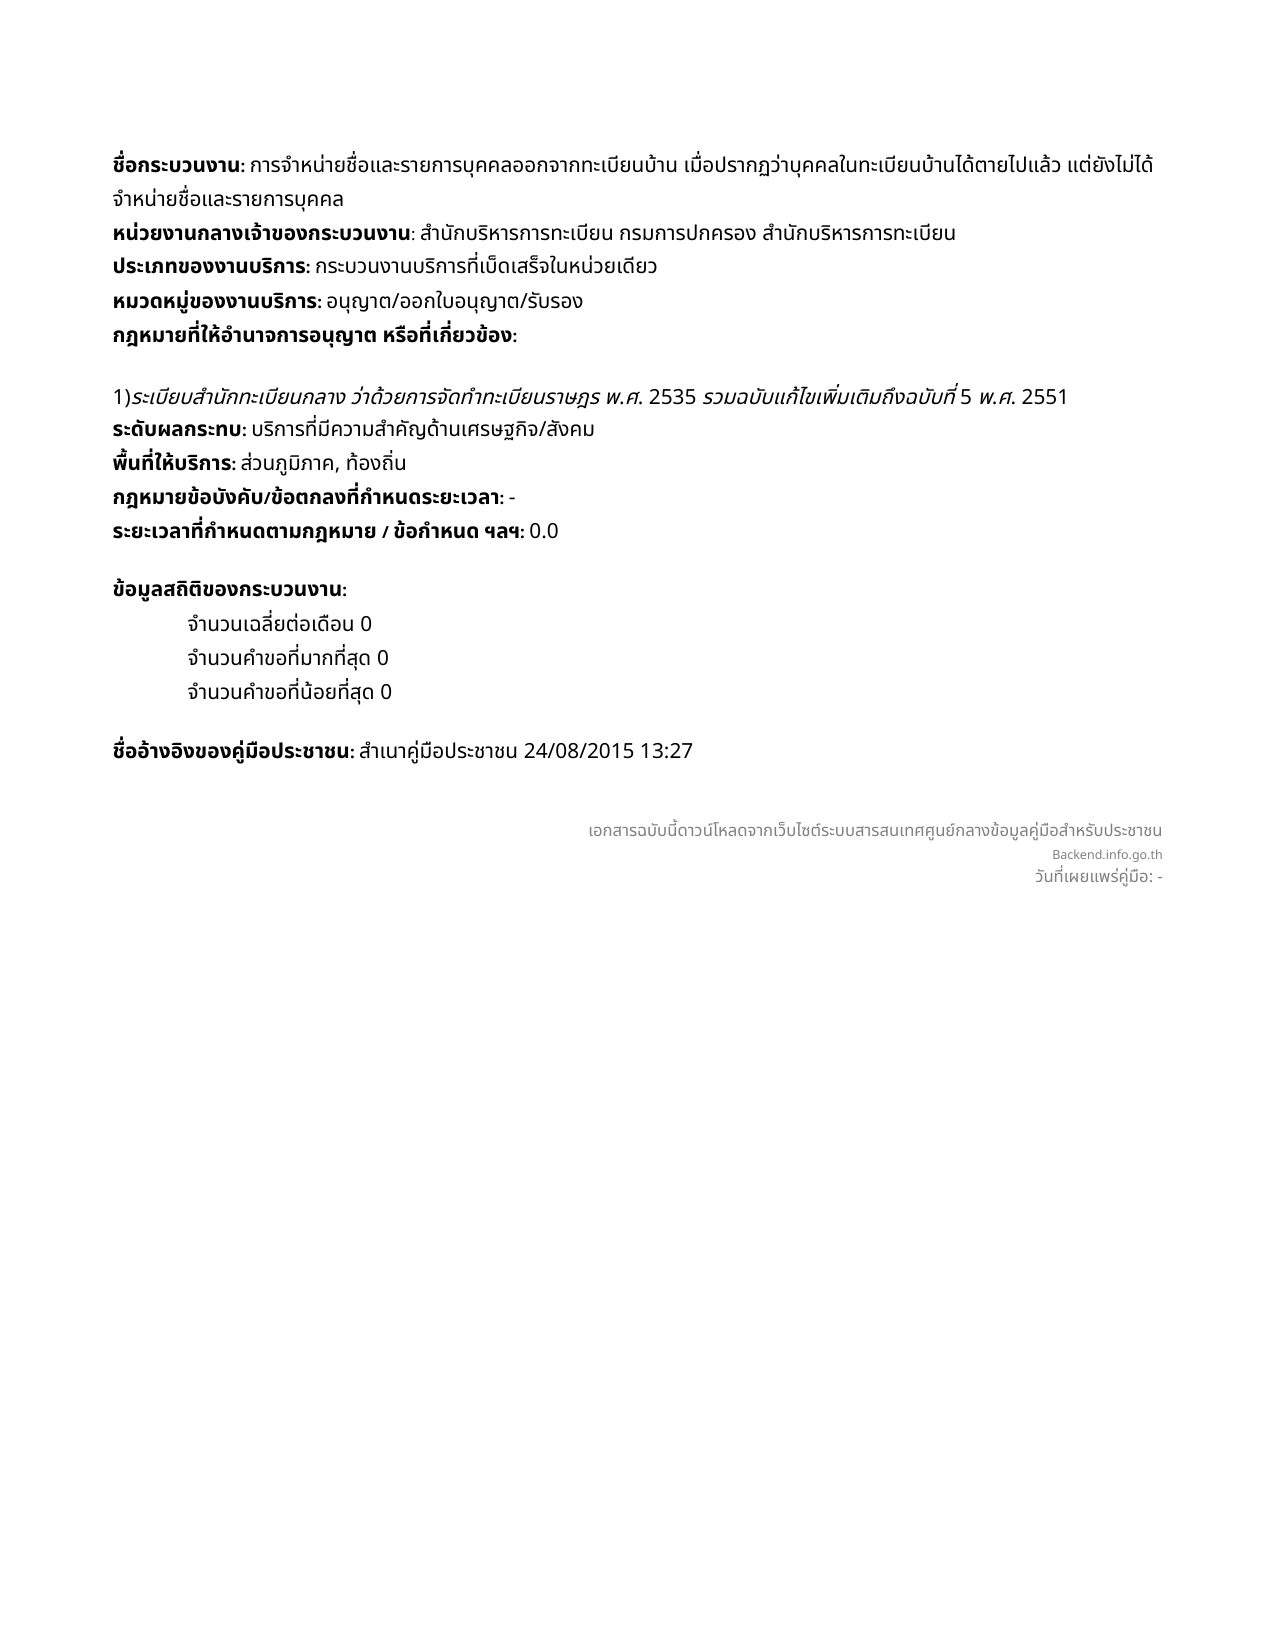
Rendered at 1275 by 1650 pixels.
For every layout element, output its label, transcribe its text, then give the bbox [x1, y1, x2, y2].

text ระดับผลกระทบ: บริการที่มีความสำคัญด้านเศรษฐกิจ/สังคม [112, 414, 1162, 445]
text ชื่ออ้างอิงของคู่มือประชาชน: สำเนาคู่มือประชาชน 24/08/2015 13:27 [112, 736, 1162, 767]
text เอกสารฉบับนี้ดาวน์โหลดจากเว็บไซต์ระบบสารสนเทศศูนย์กลางข้อมูลคู่มือสำหรับประชาชน [112, 819, 1162, 844]
text วันที่เผยแพร่คู่มือ: - [112, 864, 1162, 890]
text หมวดหมู่ของงานบริการ: อนุญาต/ออกใบอนุญาต/รับรอง [112, 286, 1162, 317]
text Backend.info.go.th [112, 846, 1162, 863]
text ข้อมูลสถิติของกระบวนงาน: [112, 575, 1162, 606]
text กฎหมายข้อบังคับ/ข้อตกลงที่กำหนดระยะเวลา: - ระยะเวลาที่กำหนดตามกฎหมาย / ข้อกำหนด ฯลฯ: 0.0 [112, 482, 1162, 548]
text ประเภทของงานบริการ: กระบวนงานบริการที่เบ็ดเสร็จในหน่วยเดียว [112, 252, 1162, 283]
text จำนวนคำขอที่มากที่สุด 0 [112, 643, 1162, 674]
text พื้นที่ให้บริการ: ส่วนภูมิภาค, ท้องถิ่น [112, 448, 1162, 479]
text จำนวนคำขอที่น้อยที่สุด 0 [112, 677, 1162, 709]
text กฎหมายที่ให้อำนาจการอนุญาต หรือที่เกี่ยวข้อง: [112, 320, 1162, 351]
text หน่วยงานกลางเจ้าของกระบวนงาน: สำนักบริหารการทะเบียน กรมการปกครอง สำนักบริหารการทะเบียน [112, 218, 1162, 249]
table_header 1)ระเบียบสำนักทะเบียนกลาง ว่าด้วยการจัดทำทะเบียนราษฎร พ.ศ. 2535 รวมฉบับแก้ไขเพิ่มเติมถึงฉบับที่ 5 พ.ศ. 2551 [101, 354, 1150, 414]
text จำนวนเฉลี่ยต่อเดือน 0 [112, 609, 1162, 640]
text ชื่อกระบวนงาน: การจำหน่ายชื่อและรายการบุคคลออกจากทะเบียนบ้าน เมื่อปรากฏว่าบุคคลในทะเบียนบ้านได้ตายไปแล้ว แต่ยังไม่ได้จำหน่ายชื่อและรายการบุคคล [112, 150, 1162, 215]
